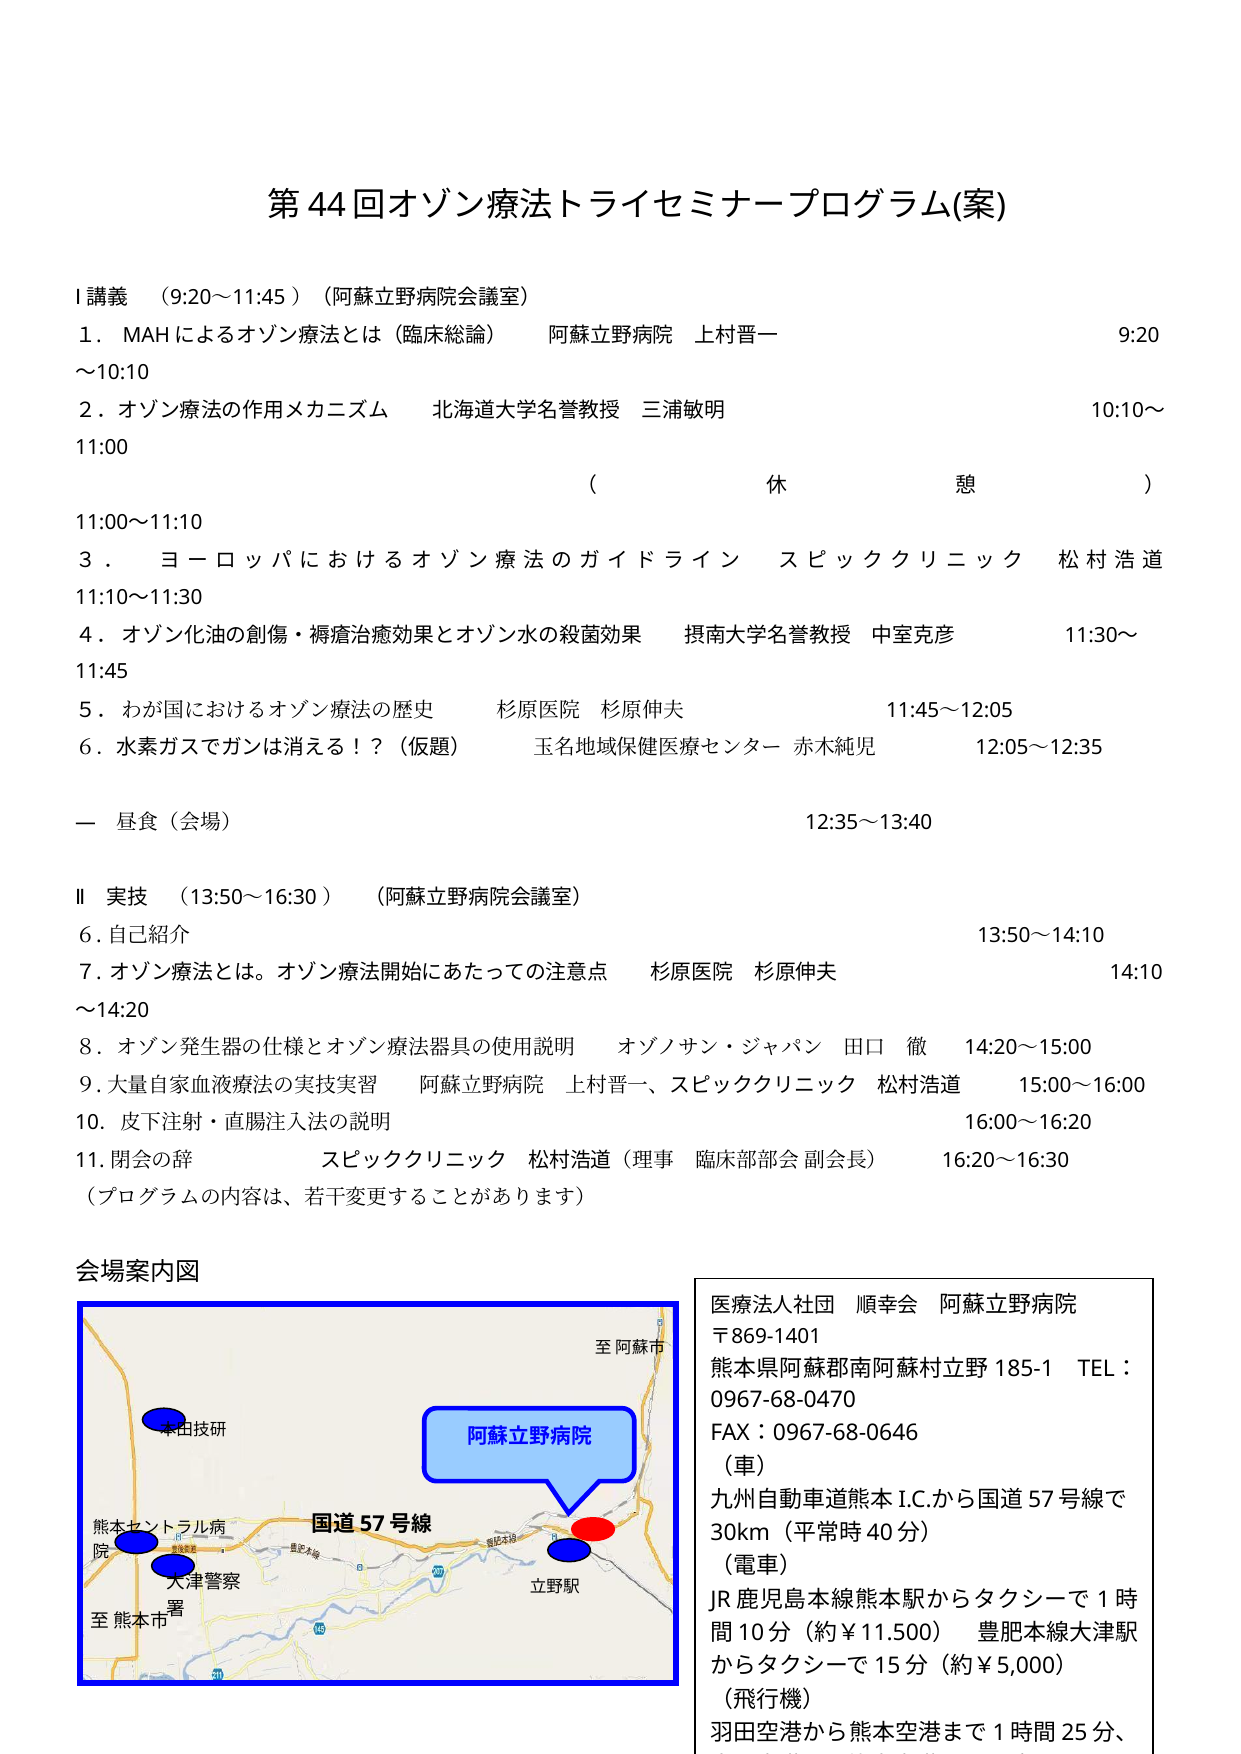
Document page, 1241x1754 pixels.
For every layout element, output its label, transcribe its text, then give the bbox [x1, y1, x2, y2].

text ５． わが国におけるオゾン療法の歴史 杉原医院 杉原伸夫 11:45～12:05 [75, 689, 1165, 727]
text ２．オゾン療法の作用メカニズム 北海道大学名誉教授 三浦敏明 10:10～11:00 [75, 389, 1165, 464]
text ６．水素ガスでガンは消える！？（仮題） 玉名地域保健医療センター 赤木純児 12:05～12:35 [75, 727, 1165, 764]
text ３． ヨーロッパにおけるオゾン療法のガイドライン スピッククリニック 松村浩道 11:10～11:30 [75, 539, 1165, 614]
text ７. オゾン療法とは。オゾン療法開始にあたっての注意点 杉原医院 杉原伸夫 14:10～14:20 [75, 952, 1165, 1027]
text 11. 閉会の辞 スピッククリニック 松村浩道（理事 臨床部部会 副会長） 16:20～16:30 [75, 1139, 1165, 1177]
text １. MAHによるオゾン療法とは（臨床総論） 阿蘇立野病院 上村晋一 9:20～10:10 [75, 314, 1165, 389]
text 会場案内図 [75, 1252, 1165, 1289]
text Ⅰ 講義 （9:20〜11:45 ）（阿蘇立野病院会議室） [75, 277, 1165, 314]
text 第44回オゾン療法トライセミナープログラム(案) [75, 164, 1165, 239]
text ９. 大量自家血液療法の実技実習 阿蘇立野病院 上村晋一、スピッククリニック 松村浩道 15:00～16:00 [75, 1064, 1165, 1102]
text 10．皮下注射・直腸注入法の説明 16:00～16:20 [75, 1102, 1165, 1139]
text ４． オゾン化油の創傷・褥瘡治癒効果とオゾン水の殺菌効果 摂南大学名誉教授 中室克彦 11:30～11:45 [75, 614, 1165, 689]
text （休憩） 11:00～11:10 [75, 464, 1165, 539]
text ８．オゾン発生器の仕様とオゾン療法器具の使用説明 オゾノサン・ジャパン 田口 徹 14:20～15:00 [75, 1027, 1165, 1064]
text ６. 自己紹介 13:50～14:10 [75, 914, 1165, 952]
text （プログラムの内容は、若干変更することがあります） [75, 1177, 1165, 1214]
text ― 昼食（会場） 12:35～13:40 [75, 802, 1165, 839]
picture [83, 1307, 673, 1680]
text Ⅱ 実技 （13:50〜16:30 ） （阿蘇立野病院会議室） [75, 877, 1165, 914]
